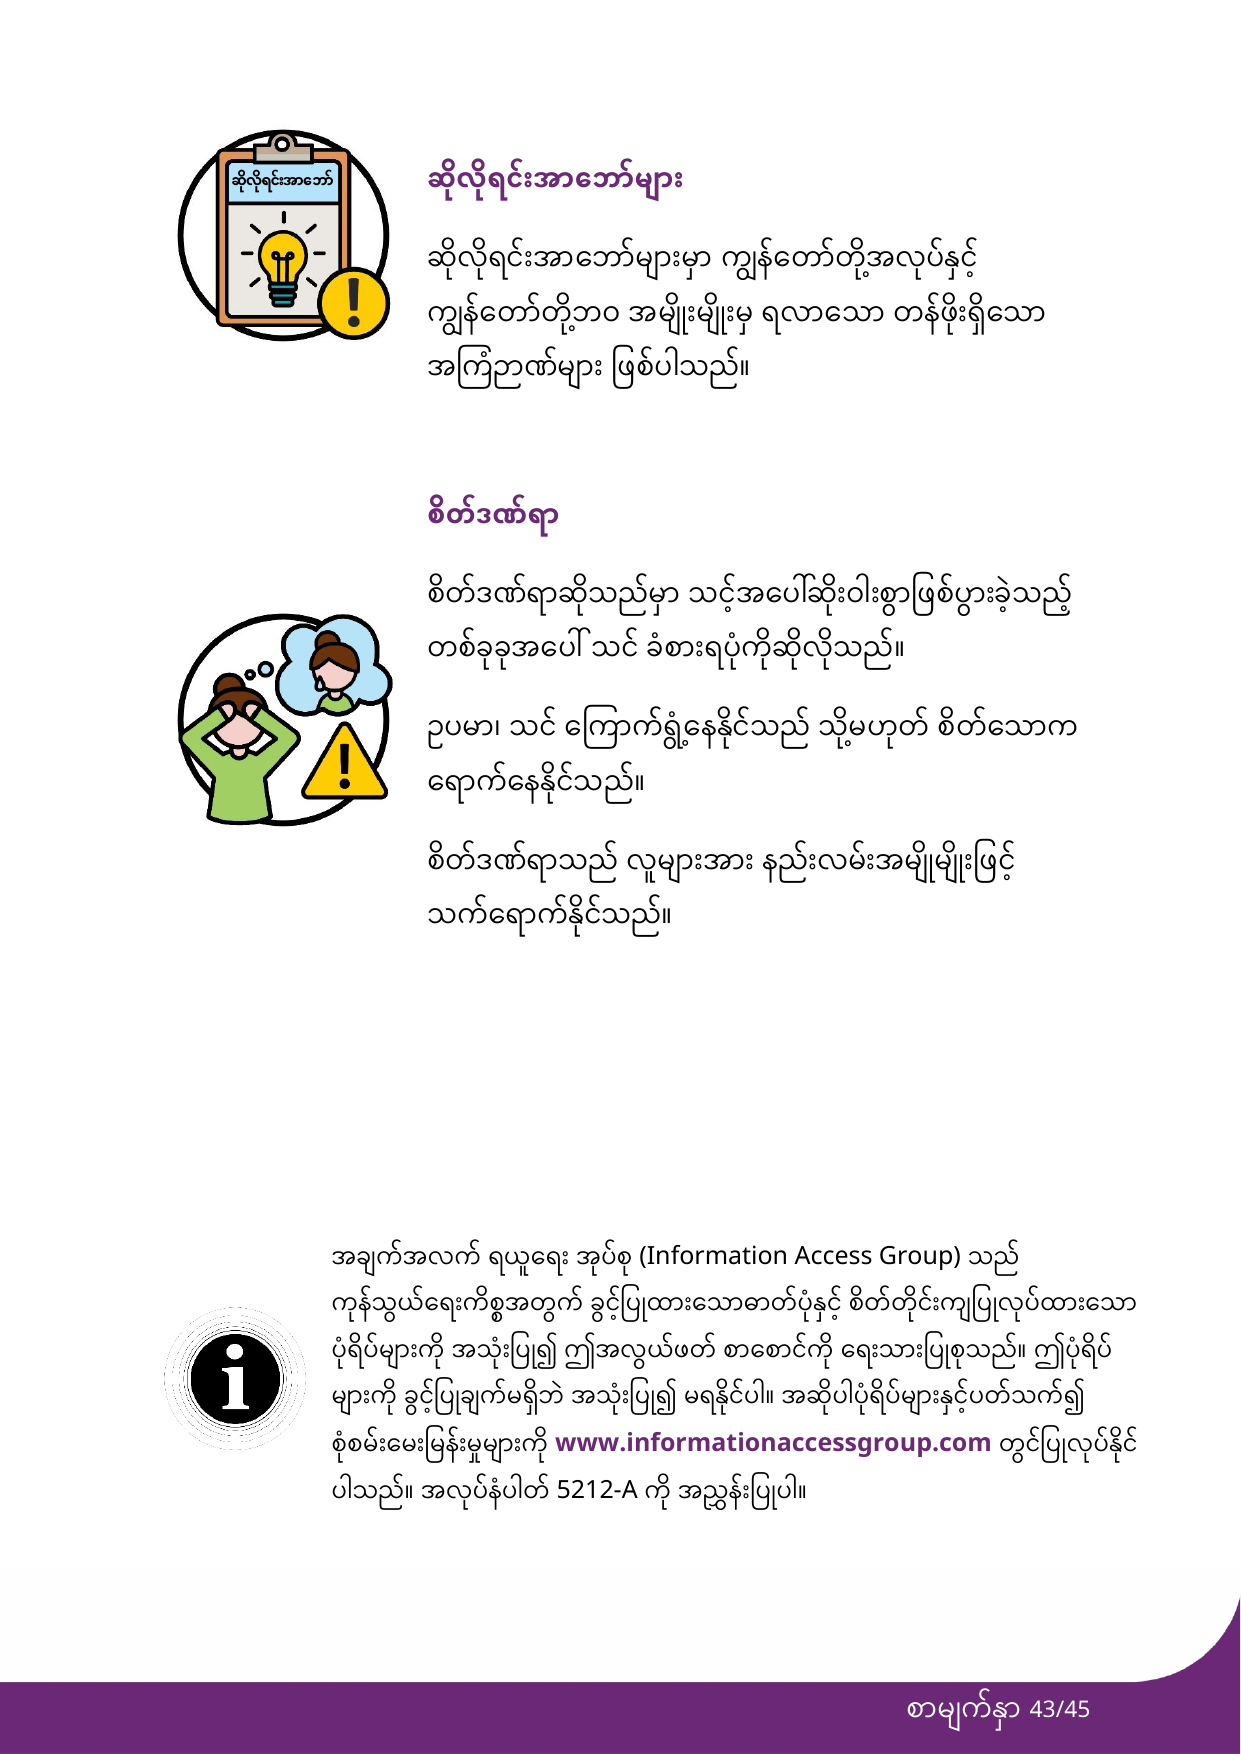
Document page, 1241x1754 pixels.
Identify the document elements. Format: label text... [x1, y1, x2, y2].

picture [161, 113, 405, 357]
table_header [150, 1213, 320, 1544]
table_header အချက်အလက် ရယူရေး အုပ်စု (Information Access Group) သည် ကုန်သွယ်ရေးကိစ္စအတွက် ခွင့်ပြုထားသောဓာတ်ပုံနှင့် စိတ်တိုင်းကျပြုလုပ်ထားသောပုံရိပ်များကို အသုံးပြု၍ ဤအလွယ်ဖတ် စာစောင်ကို ရေးသားပြုစုသည်။ ဤပုံရိပ်များကို ခွင့်ပြုချက်မရှိဘဲ အသုံးပြု၍ မရနိုင်ပါ။ အဆိုပါပုံရိပ်များနှင့်ပတ်သက်၍ စုံစမ်းမေးမြန်းမှုများကို www.informationaccessgroup.com တွင်ပြုလုပ်နိုင်ပါသည်။ အလုပ်နံပါတ် 5212-A ကို အညွှန်းပြုပါ။ [320, 1213, 1154, 1544]
table_cell စိတ်ဒဏ်ရာ စိတ်ဒဏ်ရာဆိုသည်မှာ သင့်အပေါ်ဆိုးဝါးစွာဖြစ်ပွားခဲ့သည့် တစ်ခုခုအပေါ် သင် ခံစားရပုံကိုဆိုလိုသည်။ ဥပမာ၊ သင် ကြောက်ရွံ့နေနိုင်သည် သို့မဟုတ် စိတ်သောကရောက်နေနိုင်သည်။ စိတ်ဒဏ်ရာသည် လူများအား နည်းလမ်းအမျိုမျိုးဖြင့် သက်ရောက်နိုင်သည်။ [416, 467, 1101, 973]
table_header [150, 89, 416, 467]
picture [0, 1569, 1241, 1754]
picture [161, 598, 405, 842]
table_cell [150, 467, 416, 973]
table_header ဆိုလိုရင်းအာဘော်များ ဆိုလိုရင်းအာဘော်များမှာ ကျွန်တော်တို့အလုပ်နှင့် ကျွန်တော်တို့ဘဝ အမျိုးမျိုးမှ ရလာသော တန်ဖိုးရှိသော အကြံဉာဏ်များ ဖြစ်ပါသည်။ [416, 89, 1101, 467]
picture [164, 1307, 306, 1450]
